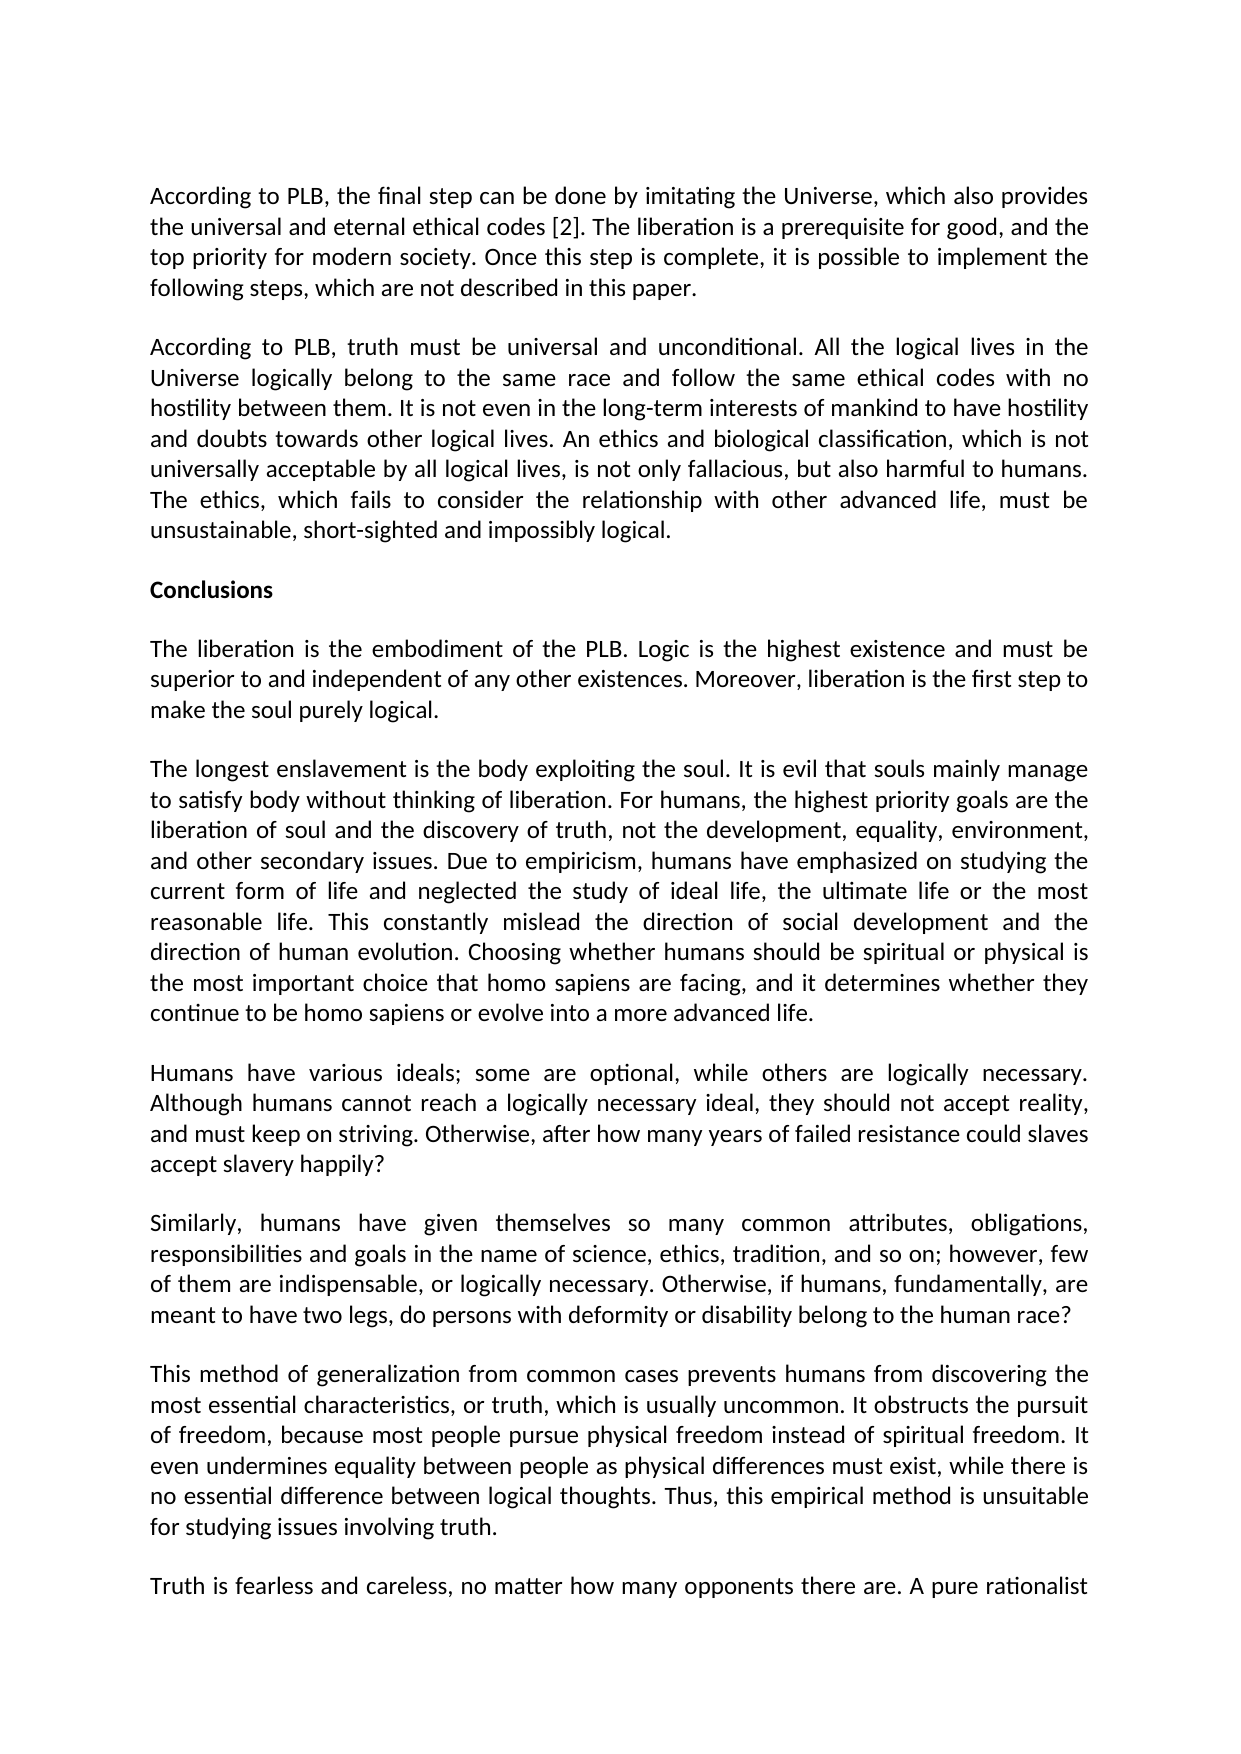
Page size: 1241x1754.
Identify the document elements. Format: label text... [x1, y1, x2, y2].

text Conclusions [150, 574, 1090, 604]
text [150, 1570, 1090, 1601]
text According to PLB, the final step can be done by imitating the Universe, which also provides the universal and eternal ethical codes [2]. The liberation is a prerequisite for good, and the top priority for modern society. Once this step is complete, it is possible to implement the following steps, which are not described in this paper. [150, 181, 1090, 303]
text Humans have various ideals; some are optional, while others are logically necessary. Although humans cannot reach a logically necessary ideal, they should not accept reality, and must keep on striving. Otherwise, after how many years of failed resistance could slaves accept slavery happily? [150, 1057, 1090, 1179]
text This method of generalization from common cases prevents humans from discovering the most essential characteristics, or truth, which is usually uncommon. It obstructs the pursuit of freedom, because most people pursue physical freedom instead of spiritual freedom. It even undermines equality between people as physical differences must exist, while there is no essential difference between logical thoughts. Thus, this empirical method is unsuitable for studying issues involving truth. [150, 1358, 1090, 1542]
text The longest enslavement is the body exploiting the soul. It is evil that souls mainly manage to satisfy body without thinking of liberation. For humans, the highest priority goals are the liberation of soul and the discovery of truth, not the development, equality, environment, and other secondary issues. Due to empiricism, humans have emphasized on studying the current form of life and neglected the study of ideal life, the ultimate life or the most reasonable life. This constantly mislead the direction of social development and the direction of human evolution. Choosing whether humans should be spiritual or physical is the most important choice that homo sapiens are facing, and it determines whether they continue to be homo sapiens or evolve into a more advanced life. [150, 753, 1090, 1028]
text Similarly, humans have given themselves so many common attributes, obligations, responsibilities and goals in the name of science, ethics, tradition, and so on; however, few of them are indispensable, or logically necessary. Otherwise, if humans, fundamentally, are meant to have two legs, do persons with deformity or disability belong to the human race? [150, 1208, 1090, 1330]
text According to PLB, truth must be universal and unconditional. All the logical lives in the Universe logically belong to the same race and follow the same ethical codes with no hostility between them. It is not even in the long-term interests of mankind to have hostility and doubts towards other logical lives. An ethics and biological classification, which is not universally acceptable by all logical lives, is not only fallacious, but also harmful to humans. The ethics, which fails to consider the relationship with other advanced life, must be unsustainable, short-sighted and impossibly logical. [150, 331, 1090, 545]
text The liberation is the embodiment of the PLB. Logic is the highest existence and must be superior to and independent of any other existences. Moreover, liberation is the first step to make the soul purely logical. [150, 633, 1090, 724]
